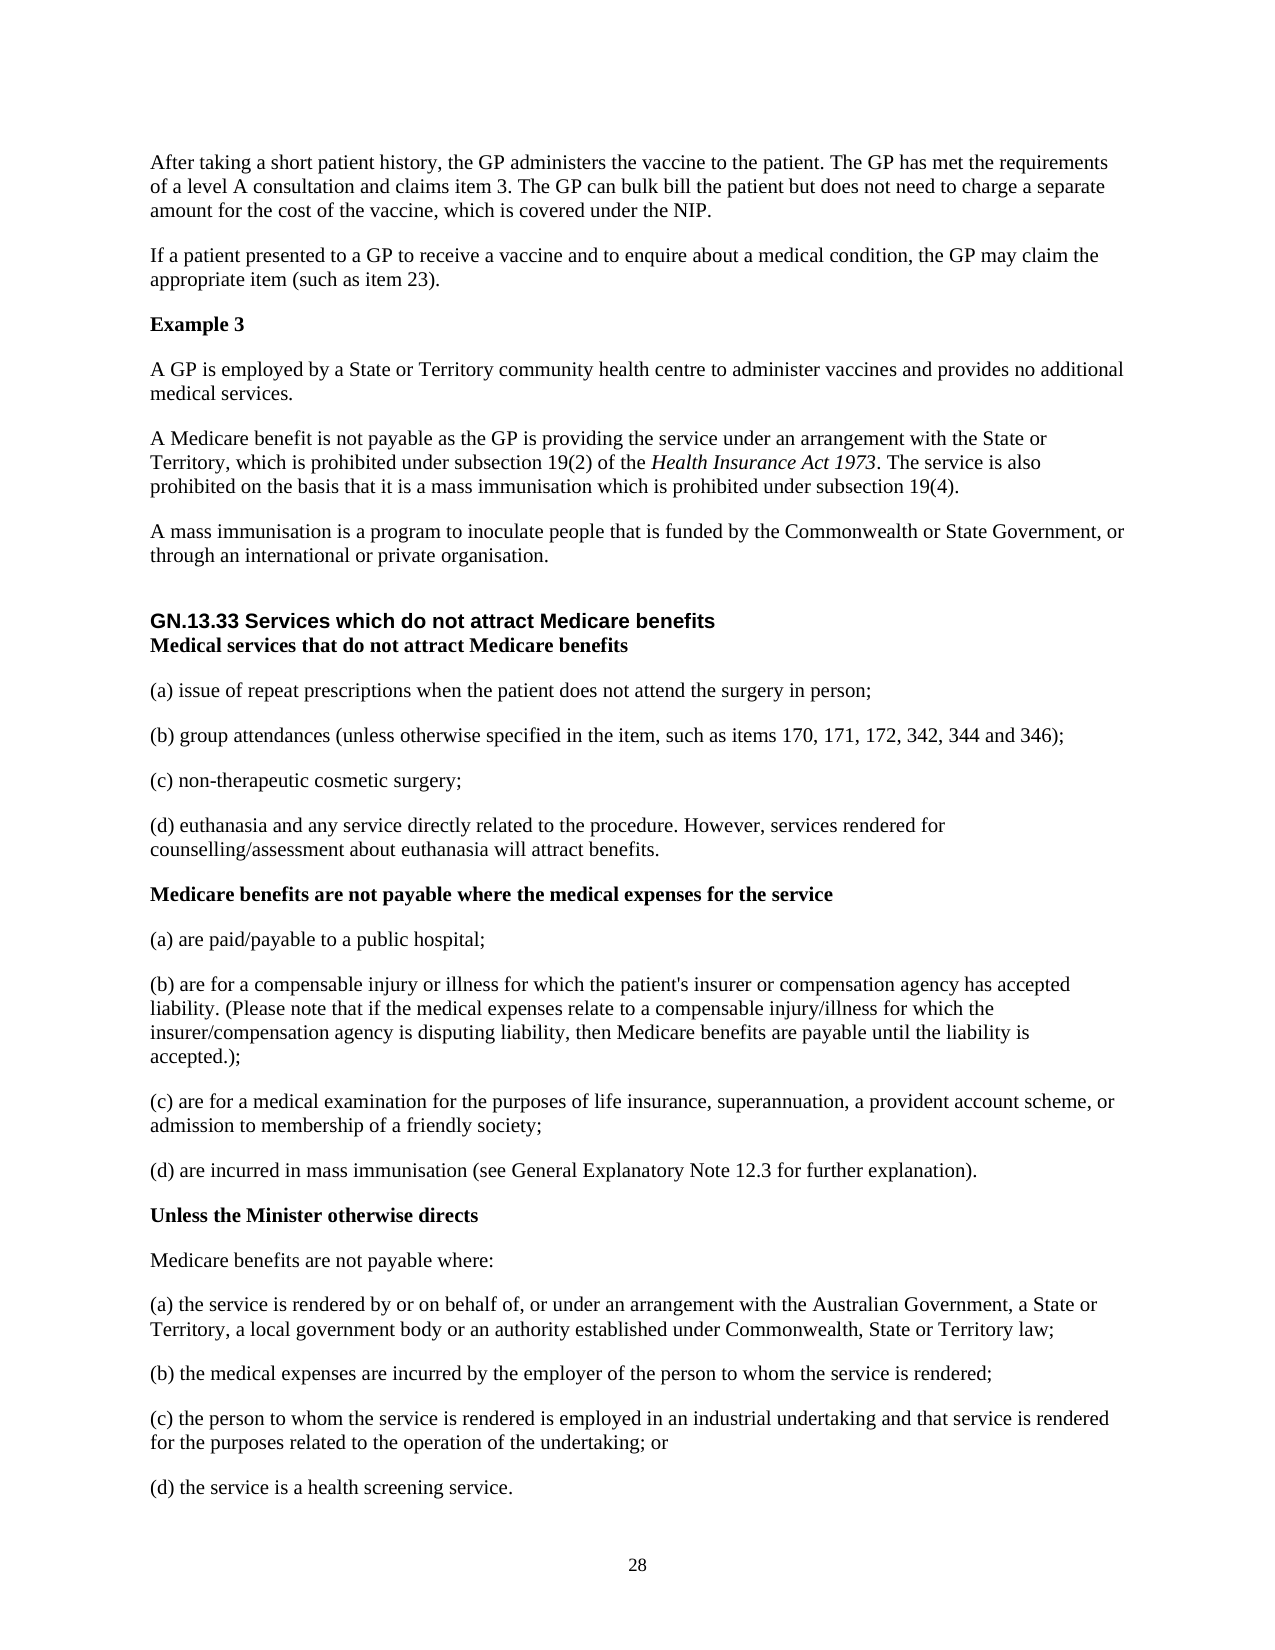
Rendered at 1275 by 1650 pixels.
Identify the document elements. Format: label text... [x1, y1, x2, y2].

text (d) are incurred in mass immunisation (see General Explanatory Note 12.3 for further explanation). [150, 1158, 1125, 1182]
text Medical services that do not attract Medicare benefits [150, 633, 1125, 657]
text Unless the Minister otherwise directs [150, 1203, 1125, 1227]
text Medicare benefits are not payable where: [150, 1247, 1125, 1272]
text Medicare benefits are not payable where the medical expenses for the service [150, 882, 1125, 906]
text A GP is employed by a State or Territory community health centre to administer vaccines and provides no additional medical services. [150, 357, 1125, 405]
text A Medicare benefit is not payable as the GP is providing the service under an arrangement with the State or Territory, which is prohibited under subsection 19(2) of the Health Insurance Act 1973. The service is also prohibited on the basis that it is a mass immunisation which is prohibited under subsection 19(4). [150, 426, 1125, 498]
text (a) the service is rendered by or on behalf of, or under an arrangement with the Australian Government, a State or Territory, a local government body or an authority established under Commonwealth, State or Territory law; [150, 1292, 1125, 1341]
text (a) issue of repeat prescriptions when the patient does not attend the surgery in person; [150, 678, 1125, 702]
text (b) are for a compensable injury or illness for which the patient's insurer or compensation agency has accepted liability. (Please note that if the medical expenses relate to a compensable injury/illness for which the insurer/compensation agency is disputing liability, then Medicare benefits are payable until the liability is accepted.); [150, 972, 1125, 1068]
text A mass immunisation is a program to inoculate people that is funded by the Commonwealth or State Government, or through an international or private organisation. [150, 519, 1125, 567]
text (b) the medical expenses are incurred by the employer of the person to whom the service is rendered; [150, 1361, 1125, 1385]
text (c) non-therapeutic cosmetic surgery; [150, 768, 1125, 792]
text (a) are paid/payable to a public hospital; [150, 927, 1125, 951]
text Example 3 [150, 312, 1125, 336]
text (d) the service is a health screening service. [150, 1475, 1125, 1499]
text (b) group attendances (unless otherwise specified in the item, such as items 170, 171, 172, 342, 344 and 346); [150, 723, 1125, 747]
text (c) the person to whom the service is rendered is employed in an industrial undertaking and that service is rendered for the purposes related to the operation of the undertaking; or [150, 1406, 1125, 1454]
text (d) euthanasia and any service directly related to the procedure. However, services rendered for counselling/assessment about euthanasia will attract benefits. [150, 813, 1125, 861]
text After taking a short patient history, the GP administers the vaccine to the patient. The GP has met the requirements of a level A consultation and claims item 3. The GP can bulk bill the patient but does not need to charge a separate amount for the cost of the vaccine, which is covered under the NIP. [150, 150, 1125, 222]
text (c) are for a medical examination for the purposes of life insurance, superannuation, a provident account scheme, or admission to membership of a friendly society; [150, 1089, 1125, 1137]
text GN.13.33 Services which do not attract Medicare benefits [150, 609, 1125, 633]
